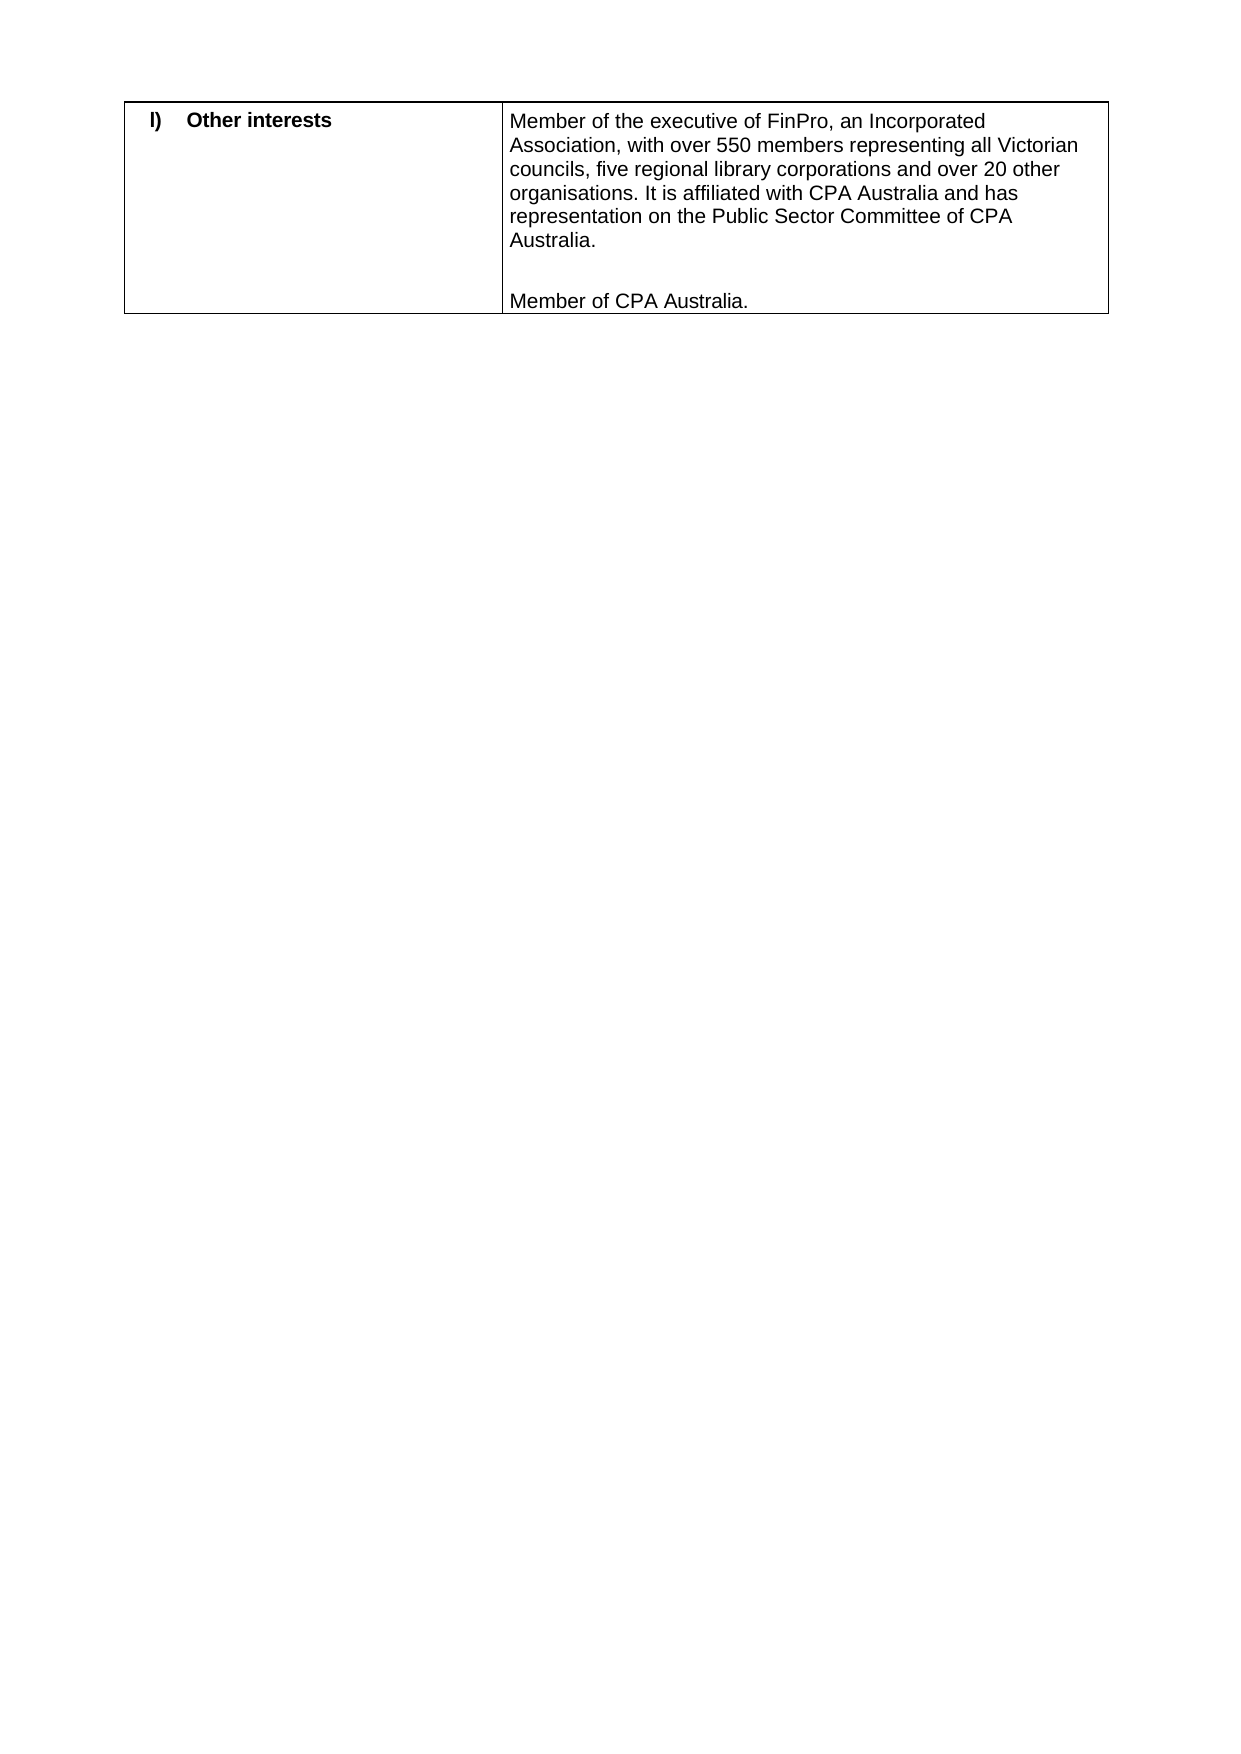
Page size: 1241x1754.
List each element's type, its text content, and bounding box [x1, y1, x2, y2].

table_cell l) Other interests [125, 103, 502, 313]
table_cell Member of the executive of FinPro, an Incorporated Association, with over 550 members representing all Victorian councils, five regional library corporations and over 20 other organisations. It is affiliated with CPA Australia and has representation on the Public Sector Committee of CPA Australia. Member of CPA Australia. [503, 103, 1108, 313]
